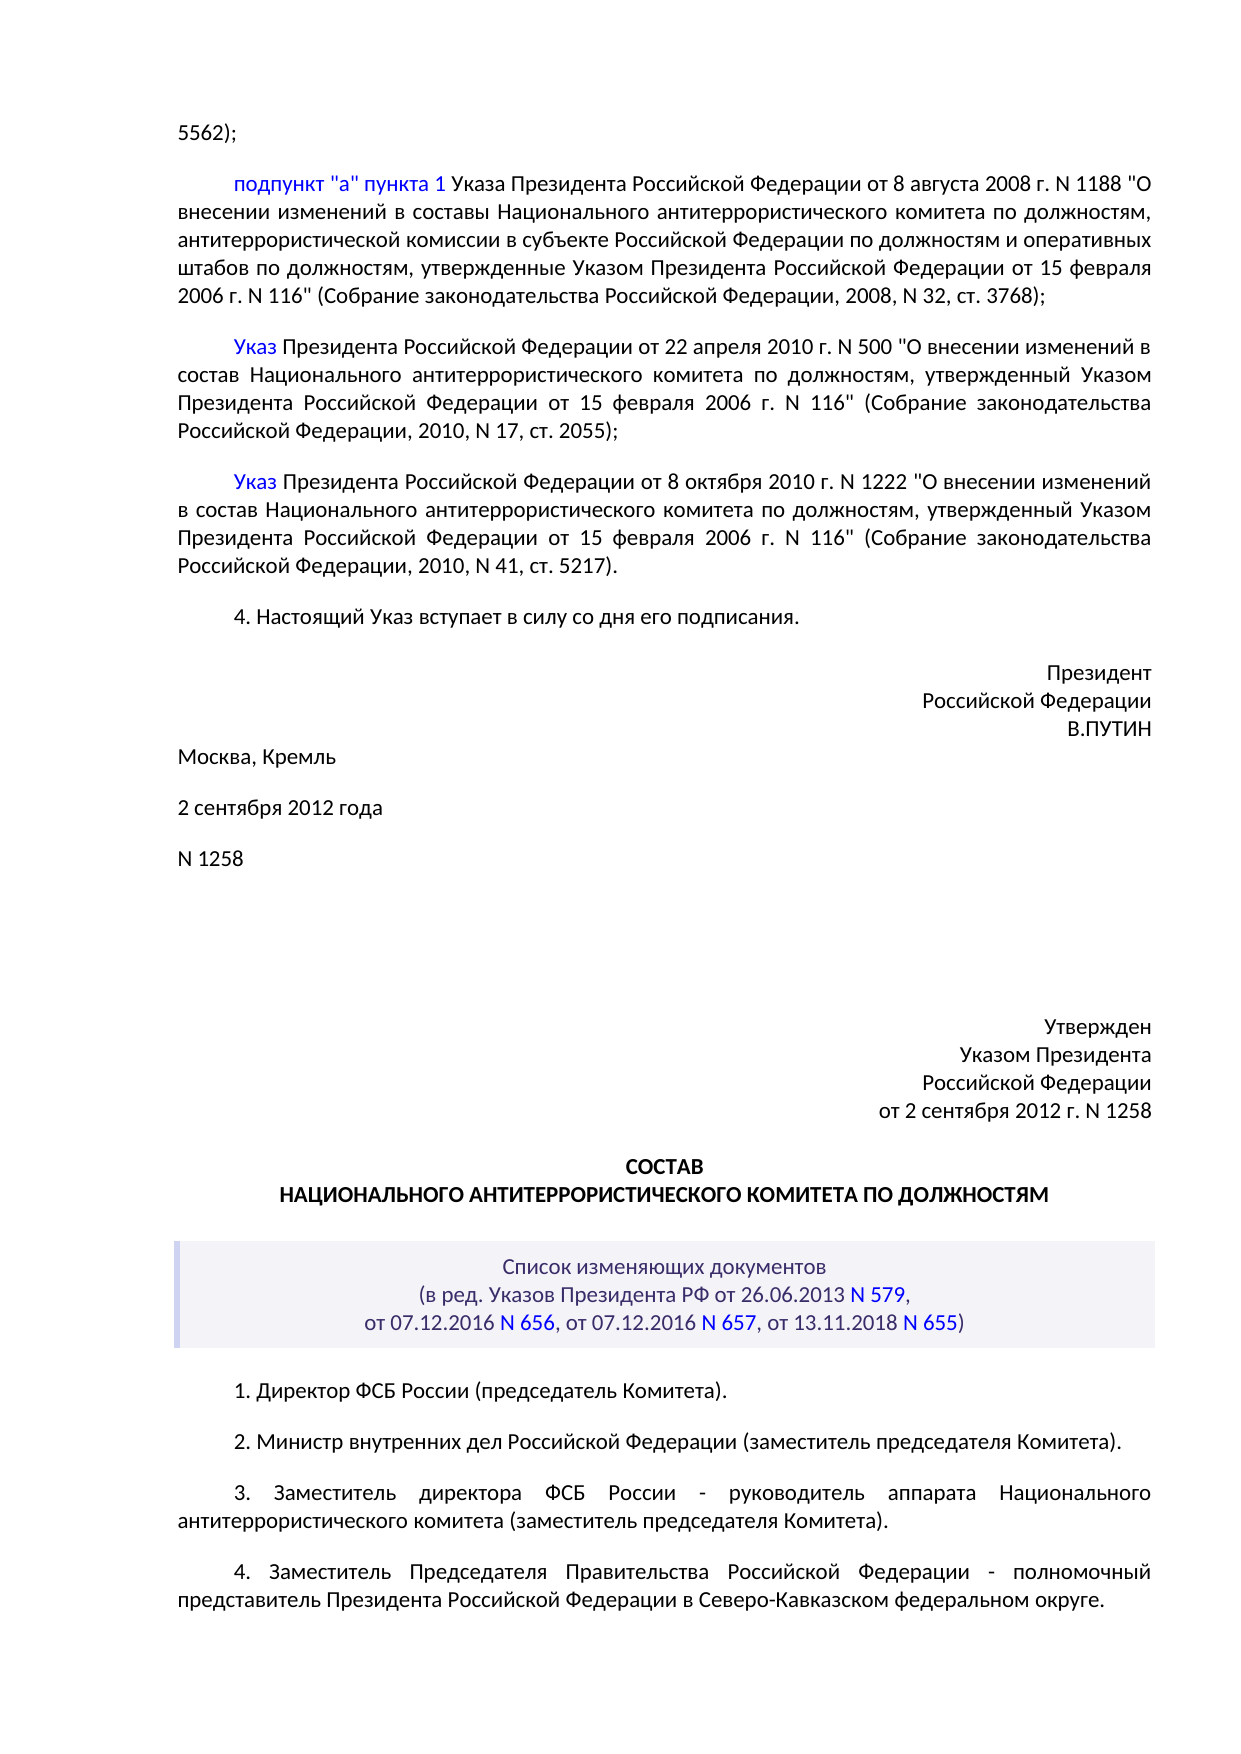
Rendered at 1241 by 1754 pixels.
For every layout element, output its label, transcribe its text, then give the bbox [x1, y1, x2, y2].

text Президент [177, 658, 1152, 686]
text подпункт "а" пункта 1 Указа Президента Российской Федерации от 8 августа 2008 г. N 1188 "О внесении изменений в составы Национального антитеррористического комитета по должностям, антитеррористической комиссии в субъекте Российской Федерации по должностям и оперативных штабов по должностям, утвержденные Указом Президента Российской Федерации от 15 февраля 2006 г. N 116" (Собрание законодательства Российской Федерации, 2008, N 32, ст. 3768); [177, 169, 1152, 309]
text Указом Президента [177, 1040, 1152, 1068]
text Российской Федерации [177, 1068, 1152, 1096]
text 2. Министр внутренних дел Российской Федерации (заместитель председателя Комитета). [177, 1427, 1152, 1455]
text 4. Настоящий Указ вступает в силу со дня его подписания. [177, 602, 1152, 630]
text 4. Заместитель Председателя Правительства Российской Федерации - полномочный представитель Президента Российской Федерации в Северо-Кавказском федеральном округе. [177, 1557, 1152, 1613]
table_header Список изменяющих документов (в ред. Указов Президента РФ от 26.06.2013 N 579, от 07.12.2016 N 656, от 07.12.2016 N 657, от 13.11.2018 N 655) [180, 1241, 1149, 1348]
text от 2 сентября 2012 г. N 1258 [177, 1096, 1152, 1124]
text Утвержден [177, 1012, 1152, 1040]
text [177, 118, 1152, 146]
text Указ Президента Российской Федерации от 22 апреля 2010 г. N 500 "О внесении изменений в состав Национального антитеррористического комитета по должностям, утвержденный Указом Президента Российской Федерации от 15 февраля 2006 г. N 116" (Собрание законодательства Российской Федерации, 2010, N 17, ст. 2055); [177, 332, 1152, 444]
title СОСТАВ [177, 1152, 1152, 1180]
text В.ПУТИН [177, 714, 1152, 742]
text N 1258 [177, 844, 1152, 872]
text 3. Заместитель директора ФСБ России - руководитель аппарата Национального антитеррористического комитета (заместитель председателя Комитета). [177, 1478, 1152, 1534]
text Указ Президента Российской Федерации от 8 октября 2010 г. N 1222 "О внесении изменений в состав Национального антитеррористического комитета по должностям, утвержденный Указом Президента Российской Федерации от 15 февраля 2006 г. N 116" (Собрание законодательства Российской Федерации, 2010, N 41, ст. 5217). [177, 467, 1152, 579]
text Российской Федерации [177, 686, 1152, 714]
title НАЦИОНАЛЬНОГО АНТИТЕРРОРИСТИЧЕСКОГО КОМИТЕТА ПО ДОЛЖНОСТЯМ [177, 1180, 1152, 1208]
text 2 сентября 2012 года [177, 793, 1152, 821]
text Москва, Кремль [177, 742, 1152, 770]
text 1. Директор ФСБ России (председатель Комитета). [177, 1376, 1152, 1404]
